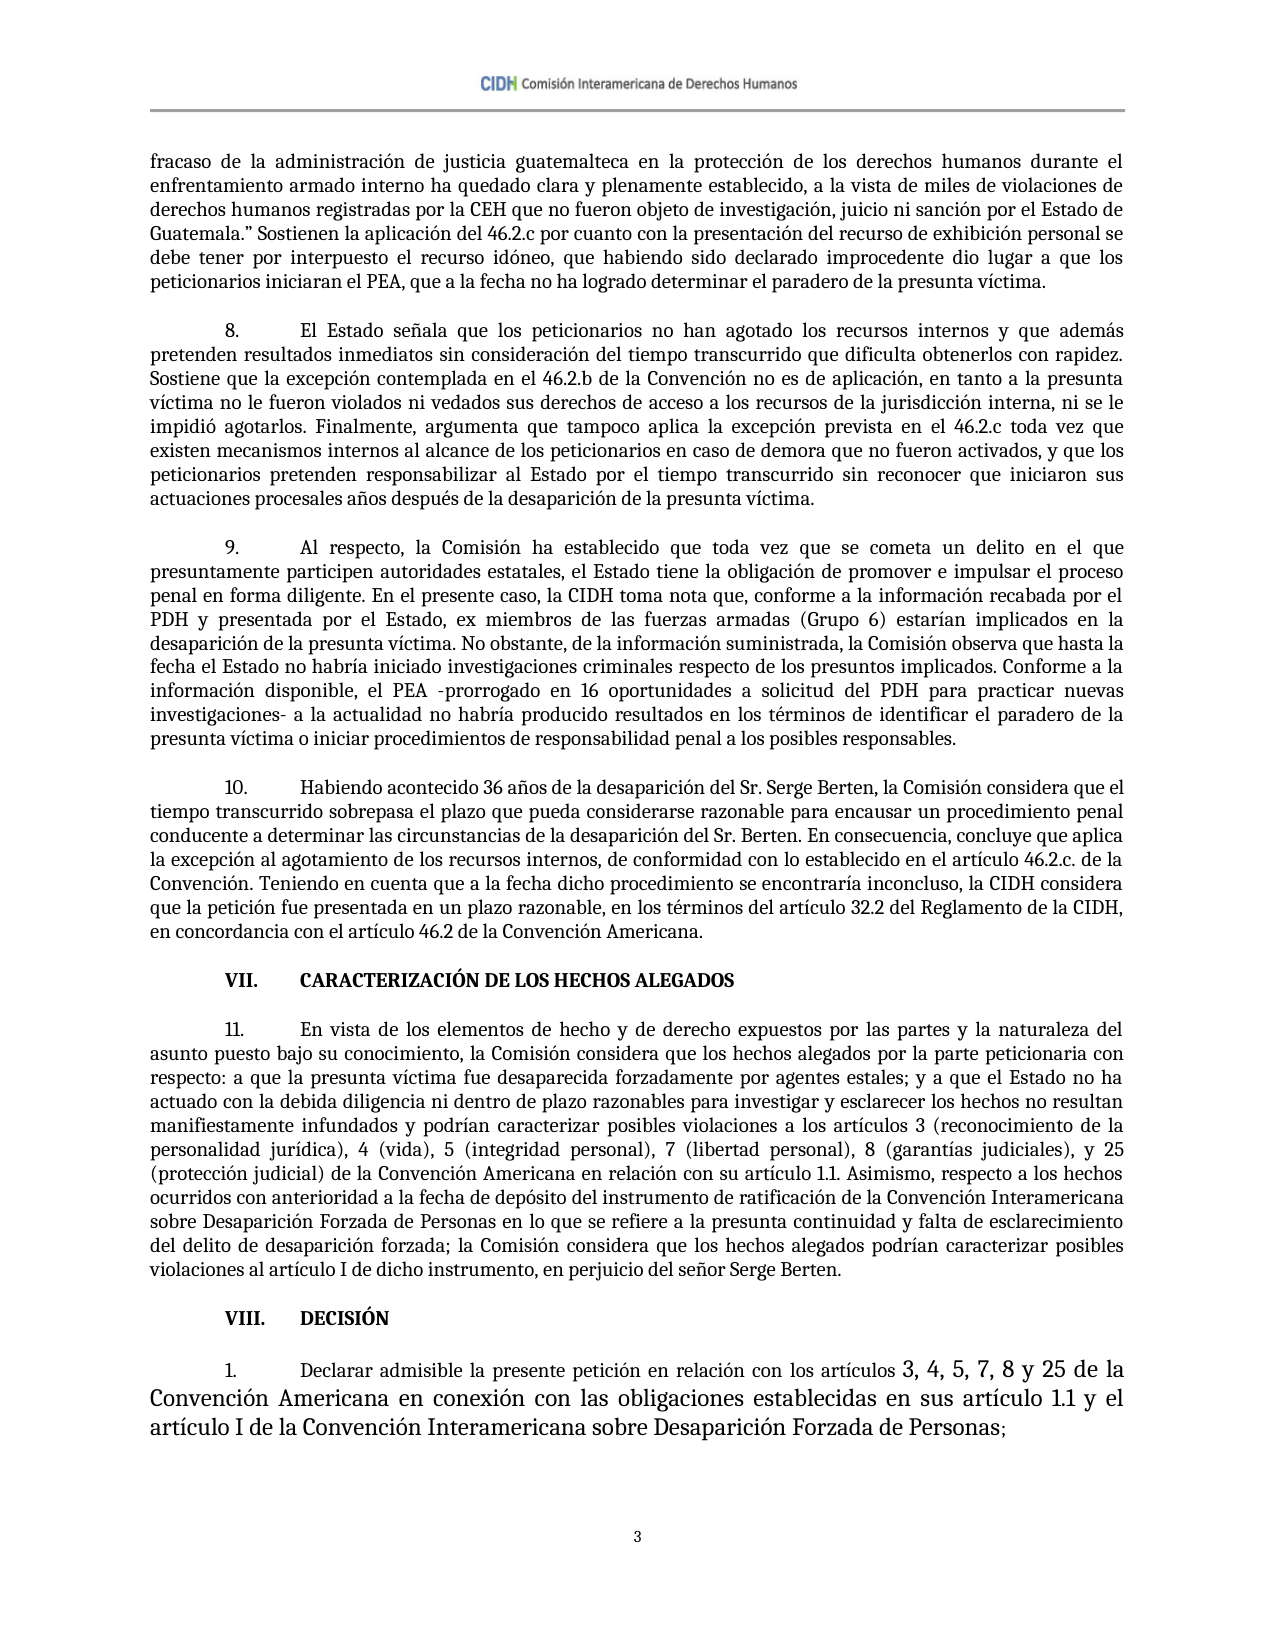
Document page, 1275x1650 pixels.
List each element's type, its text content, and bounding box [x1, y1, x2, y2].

picture [475, 75, 800, 93]
list Habiendo acontecido 36 años de la desaparición del Sr. Serge Berten, la Comisión considera que el tiempo transcurrido sobrepasa el plazo que pueda considerarse razonable para encausar un procedimiento penal conducente a determinar las circunstancias de la desaparición del Sr. Berten. En consecuencia, concluye que aplica la excepción al agotamiento de los recursos internos, de conformidad con lo establecido en el artículo 46.2.c. de la Convención. Teniendo en cuenta que a la fecha dicho procedimiento se encontraría inconcluso, la CIDH considera que la petición fue presentada en un plazo razonable, en los términos del artículo 32.2 del Reglamento de la CIDH, en concordancia con el artículo 46.2 de la Convención Americana. [150, 776, 1125, 944]
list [150, 150, 1125, 294]
list Declarar admisible la presente petición en relación con ; [150, 1355, 1125, 1441]
list En vista de los elementos de hecho y de derecho expuestos por las partes y la naturaleza del asunto puesto bajo su conocimiento, la Comisión considera que los hechos alegados por la parte peticionaria con respecto: a que la presunta víctima fue desaparecida forzadamente por agentes estales; y a que el Estado no ha actuado con la debida diligencia ni dentro de plazo razonables para investigar y esclarecer los hechos no resultan manifiestamente infundados y podrían caracterizar posibles violaciones a los artículos 3 (reconocimiento de la personalidad jurídica), 4 (vida), 5 (integridad personal), 7 (libertad personal), 8 (garantías judiciales), y 25 (protección judicial) de la Convención Americana en relación con su artículo 1.1. Asimismo, respecto a los hechos ocurridos con anterioridad a la fecha de depósito del instrumento de ratificación de la Convención Interamericana sobre Desaparición Forzada de Personas en lo que se refiere a la presunta continuidad y falta de esclarecimiento del delito de desaparición forzada; la Comisión considera que los hechos alegados podrían caracterizar posibles violaciones al artículo I de dicho instrumento, en perjuicio del señor Serge Berten. [150, 1018, 1125, 1281]
list El Estado señala que los peticionarios no han agotado los recursos internos y que además pretenden resultados inmediatos sin consideración del tiempo transcurrido que dificulta obtenerlos con rapidez. Sostiene que la excepción contemplada en el 46.2.b de la Convención no es de aplicación, en tanto a la presunta víctima no le fueron violados ni vedados sus derechos de acceso a los recursos de la jurisdicción interna, ni se le impidió agotarlos. Finalmente, argumenta que tampoco aplica la excepción prevista en el 46.2.c toda vez que existen mecanismos internos al alcance de los peticionarios en caso de demora que no fueron activados, y que los peticionarios pretenden responsabilizar al Estado por el tiempo transcurrido sin reconocer que iniciaron sus actuaciones procesales años después de la desaparición de la presunta víctima. [150, 319, 1125, 510]
list VII. CARACTERIZACIÓN DE LOS HECHOS ALEGADOS [225, 969, 1125, 993]
list VIII. DECISIÓN [225, 1306, 1125, 1330]
list Al respecto, la Comisión ha establecido que toda vez que se cometa un delito en el que presuntamente participen autoridades estatales, el Estado tiene la obligación de promover e impulsar el proceso penal en forma diligente. En el presente caso, la CIDH toma nota que, conforme a la información recabada por el PDH y presentada por el Estado, ex miembros de las fuerzas armadas (Grupo 6) estarían implicados en la desaparición de la presunta víctima. No obstante, de la información suministrada, la Comisión observa que hasta la fecha el Estado no habría iniciado investigaciones criminales respecto de los presuntos implicados. Conforme a la información disponible, el PEA -prorrogado en 16 oportunidades a solicitud del PDH para practicar nuevas investigaciones- a la actualidad no habría producido resultados en los términos de identificar el paradero de la presunta víctima o iniciar procedimientos de responsabilidad penal a los posibles responsables. [150, 535, 1125, 751]
